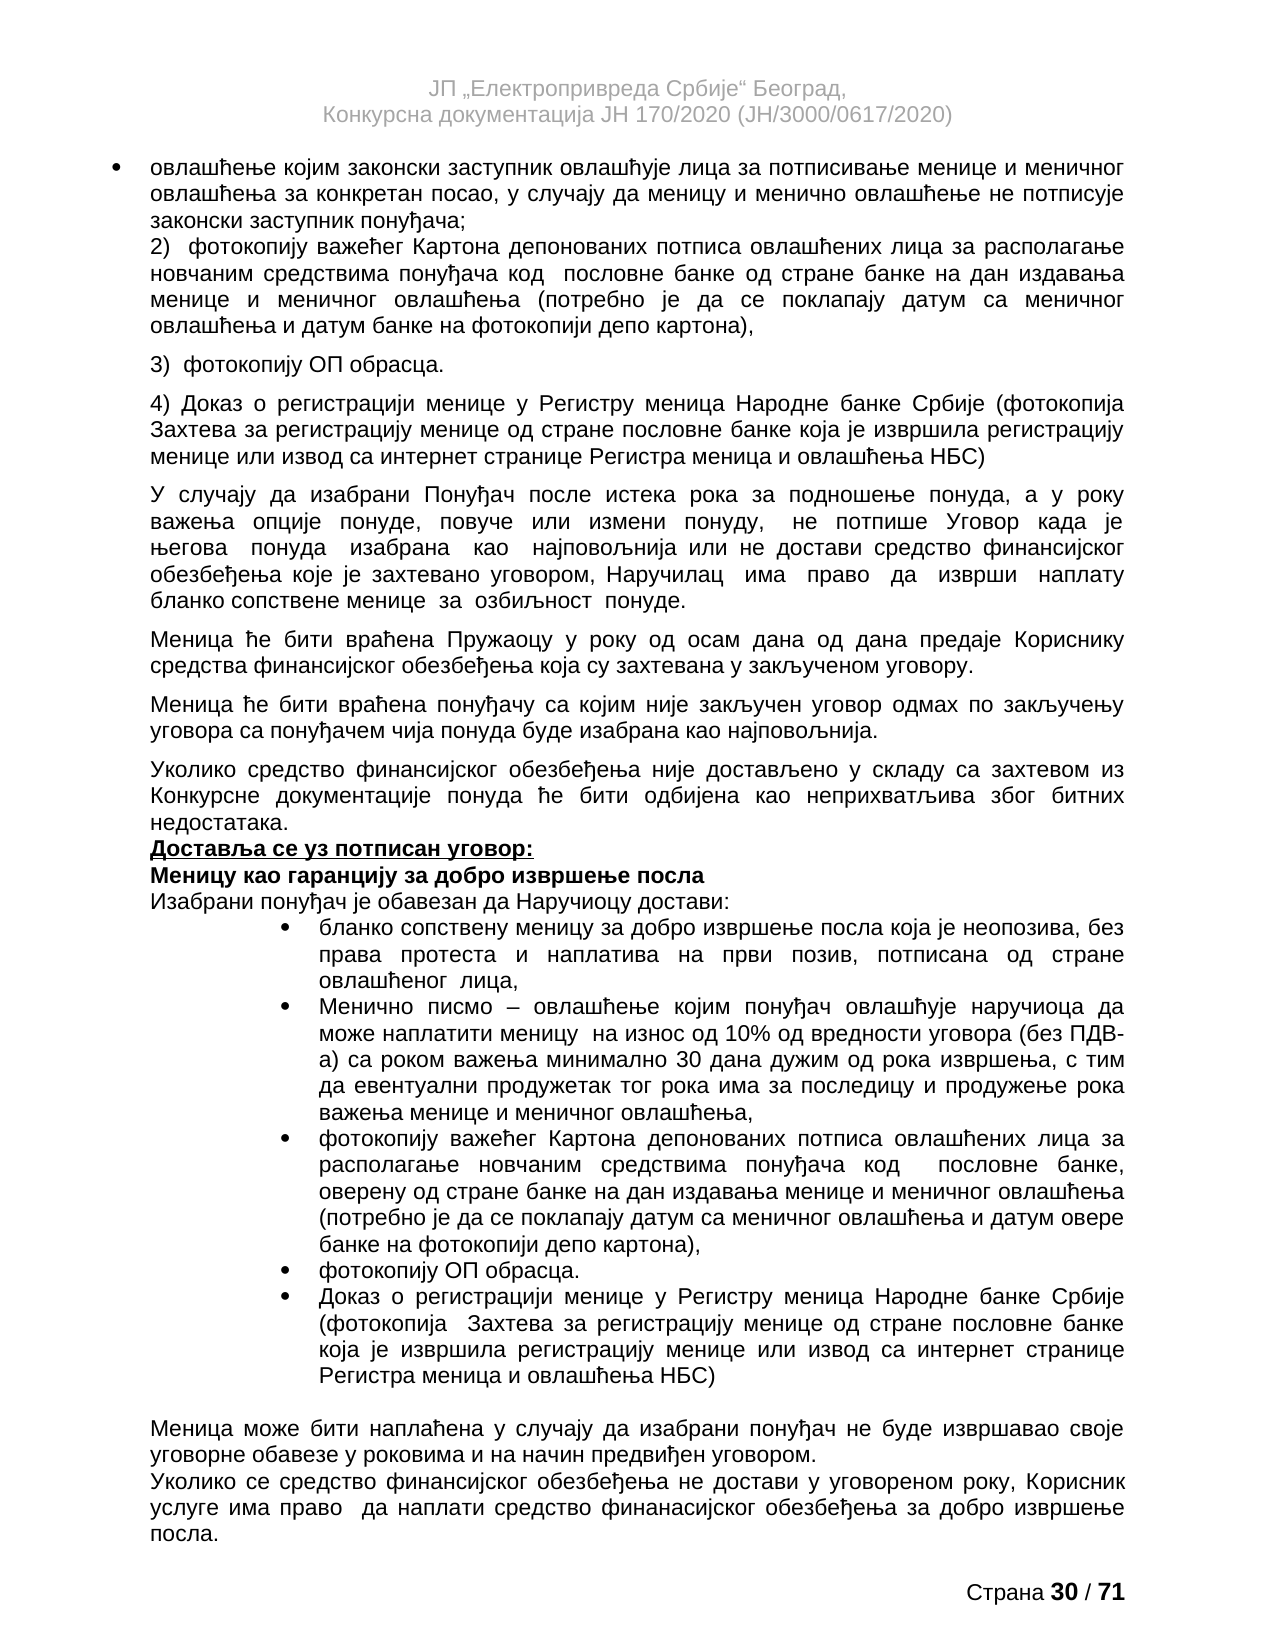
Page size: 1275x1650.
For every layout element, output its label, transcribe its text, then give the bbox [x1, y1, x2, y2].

list овлашћење којим законски заступник овлашћује лица за потписивање менице и меничног овлашћења за конкретан посао, у случају да меницу и менично овлашћење не потписује законски заступник понуђача; [112, 154, 1125, 233]
text Доставља се уз потписан уговор: [150, 835, 1125, 862]
list фотокопију важећег Картона депонованих потписа овлашћених лица за располагање новчаним средствима понуђача код пословне банке, оверену од стране банке на дан издавања менице и меничног овлашћења (потребно је да се поклапају датум са меничног овлашћења и датум овере банке на фотокопији депо картона), [281, 1125, 1125, 1257]
text 2) фотокопију важећег Картона депонованих потписа овлашћених лица за располагање новчаним средствима понуђача код пословне банке од стране банке на дан издавања менице и меничног овлашћења (потребно је да се поклапају датум са меничног овлашћења и датум банке на фотокопији депо картона), [150, 233, 1125, 338]
text Изабрани понуђач је обавезан да Наручиоцу достави: [150, 888, 1125, 914]
list фотокопију ОП обрасца. [281, 1257, 1125, 1283]
text 3) фотокопију ОП обрасца. [150, 351, 1125, 377]
text Меница може бити наплаћена у случају да изабрани понуђач не буде извршавао своје уговорне обавезе у роковима и на начин предвиђен уговором. [150, 1415, 1125, 1468]
text Уколико средство финансијског обезбеђења није достављено у складу са захтевом из Конкурсне документације понуда ће бити одбијена као неприхватљива због битних недостатака. [150, 756, 1125, 835]
text Меница ће бити враћена Пружаоцу у року од осам дана од дана предаје Кориснику средства финансијског обезбеђења која су захтевана у закљученом уговору. [150, 626, 1125, 678]
list Менично писмо – овлашћење којим понуђач овлашћује наручиоца да може наплатити меницу на износ од 10% од вредности уговора (без ПДВ-а) са роком важења минимално 30 дана дужим од рока извршења, с тим да евентуални продужетак тог рока има за последицу и продужење рока важења менице и меничног овлашћења, [281, 993, 1125, 1125]
text У случају да изабрани Понуђач после истека рока за подношење понуда, а у року важења опције понуде, повуче или измени понуду, не потпише Уговор када је његова понуда изабрана као најповољнија или не достави средство финансијског обезбеђења које је захтевано уговором, Наручилац има право да изврши наплату бланко сопствене менице за озбиљност понуде. [150, 481, 1125, 613]
text Меница ће бити враћена понуђачу са којим није закључен уговор одмах по закључењу уговора са понуђачем чија понуда буде изабрана као најповољнија. [150, 691, 1125, 744]
list бланко сопствену меницу за добро извршење посла која је неопозива, без права протеста и наплатива на први позив, потписана од стране овлашћеног лица, [281, 914, 1125, 993]
text 4) Доказ о регистрацији менице у Регистру меница Народне банке Србије (фотокопија Захтева за регистрацију менице од стране пословне банке која је извршила регистрацију менице или извод са интернет странице Регистра меница и овлашћења НБС) [150, 390, 1125, 469]
list Доказ о регистрацији менице у Регистру меница Народне банке Србије (фотокопија Захтева за регистрацију менице од стране пословне банке која је извршила регистрацију менице или извод са интернет странице Регистра меница и овлашћења НБС) [281, 1283, 1125, 1389]
text Меницу као гаранцију за добро извршење посла [150, 862, 1125, 888]
text Уколико се средство финансијског обезбеђења не достави у уговореном року, Корисник услуге има право да наплати средство финанасијског обезбеђења за добро извршење посла. [150, 1468, 1125, 1547]
